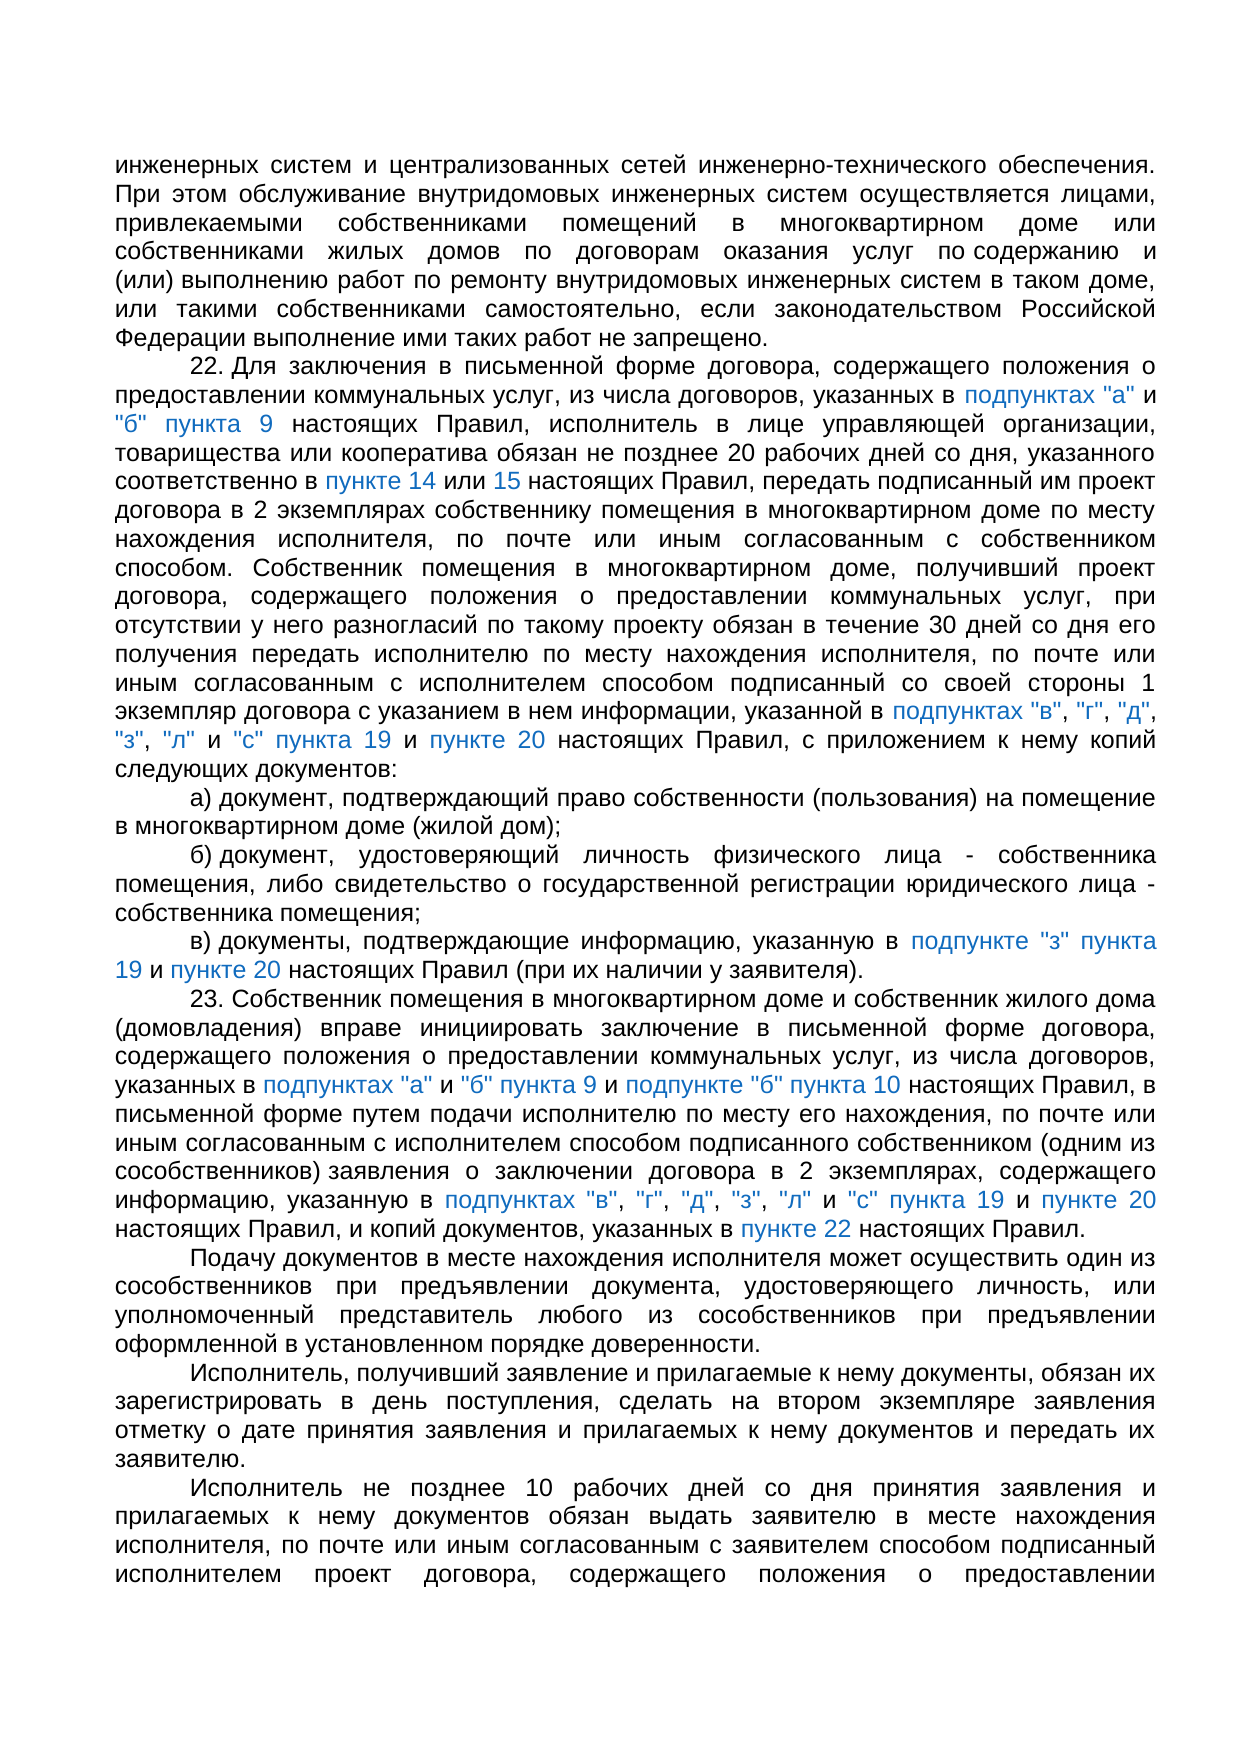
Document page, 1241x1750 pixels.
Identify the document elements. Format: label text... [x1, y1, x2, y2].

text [114, 1472, 1157, 1587]
text а) документ, подтверждающий право собственности (пользования) на помещение в многоквартирном доме (жилой дом); [114, 782, 1157, 840]
text 22. Для заключения в письменной форме договора, содержащего положения о предоставлении коммунальных услуг, из числа договоров, указанных в подпунктах "а" и "б" пункта 9 настоящих Правил, исполнитель в лице управляющей организации, товарищества или кооператива обязан не позднее 20 рабочих дней со дня, указанного соответственно в пункте 14 или 15 настоящих Правил, передать подписанный им проект договора в 2 экземплярах собственнику помещения в многоквартирном доме по месту нахождения исполнителя, по почте или иным согласованным с собственником способом. Собственник помещения в многоквартирном доме, получивший проект договора, содержащего положения о предоставлении коммунальных услуг, при отсутствии у него разногласий по такому проекту обязан в течение 30 дней со дня его получения передать исполнителю по месту нахождения исполнителя, по почте или иным согласованным с исполнителем способом подписанный со своей стороны 1 экземпляр договора с указанием в нем информации, указанной в подпунктах "в", "г", "д", "з", "л" и "с" пункта 19 и пункте 20 настоящих Правил, с приложением к нему копий следующих документов: [114, 351, 1157, 782]
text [114, 150, 1157, 351]
text в) документы, подтверждающие информацию, указанную в подпункте "з" пункта 19 и пункте 20 настоящих Правил (при их наличии у заявителя). [114, 926, 1157, 984]
text 23. Собственник помещения в многоквартирном доме и собственник жилого дома (домовладения) вправе инициировать заключение в письменной форме договора, содержащего положения о предоставлении коммунальных услуг, из числа договоров, указанных в подпунктах "а" и "б" пункта 9 и подпункте "б" пункта 10 настоящих Правил, в письменной форме путем подачи исполнителю по месту его нахождения, по почте или иным согласованным с исполнителем способом подписанного собственником (одним из сособственников) заявления о заключении договора в 2 экземплярах, содержащего информацию, указанную в подпунктах "в", "г", "д", "з", "л" и "с" пункта 19 и пункте 20 настоящих Правил, и копий документов, указанных в пункте 22 настоящих Правил. [114, 984, 1157, 1242]
text Подачу документов в месте нахождения исполнителя может осуществить один из сособственников при предъявлении документа, удостоверяющего личность, или уполномоченный представитель любого из сособственников при предъявлении оформленной в установленном порядке доверенности. [114, 1242, 1157, 1357]
text Исполнитель, получивший заявление и прилагаемые к нему документы, обязан их зарегистрировать в день поступления, сделать на втором экземпляре заявления отметку о дате принятия заявления и прилагаемых к нему документов и передать их заявителю. [114, 1357, 1157, 1472]
text б) документ, удостоверяющий личность физического лица - собственника помещения, либо свидетельство о государственной регистрации юридического лица - собственника помещения; [114, 840, 1157, 926]
